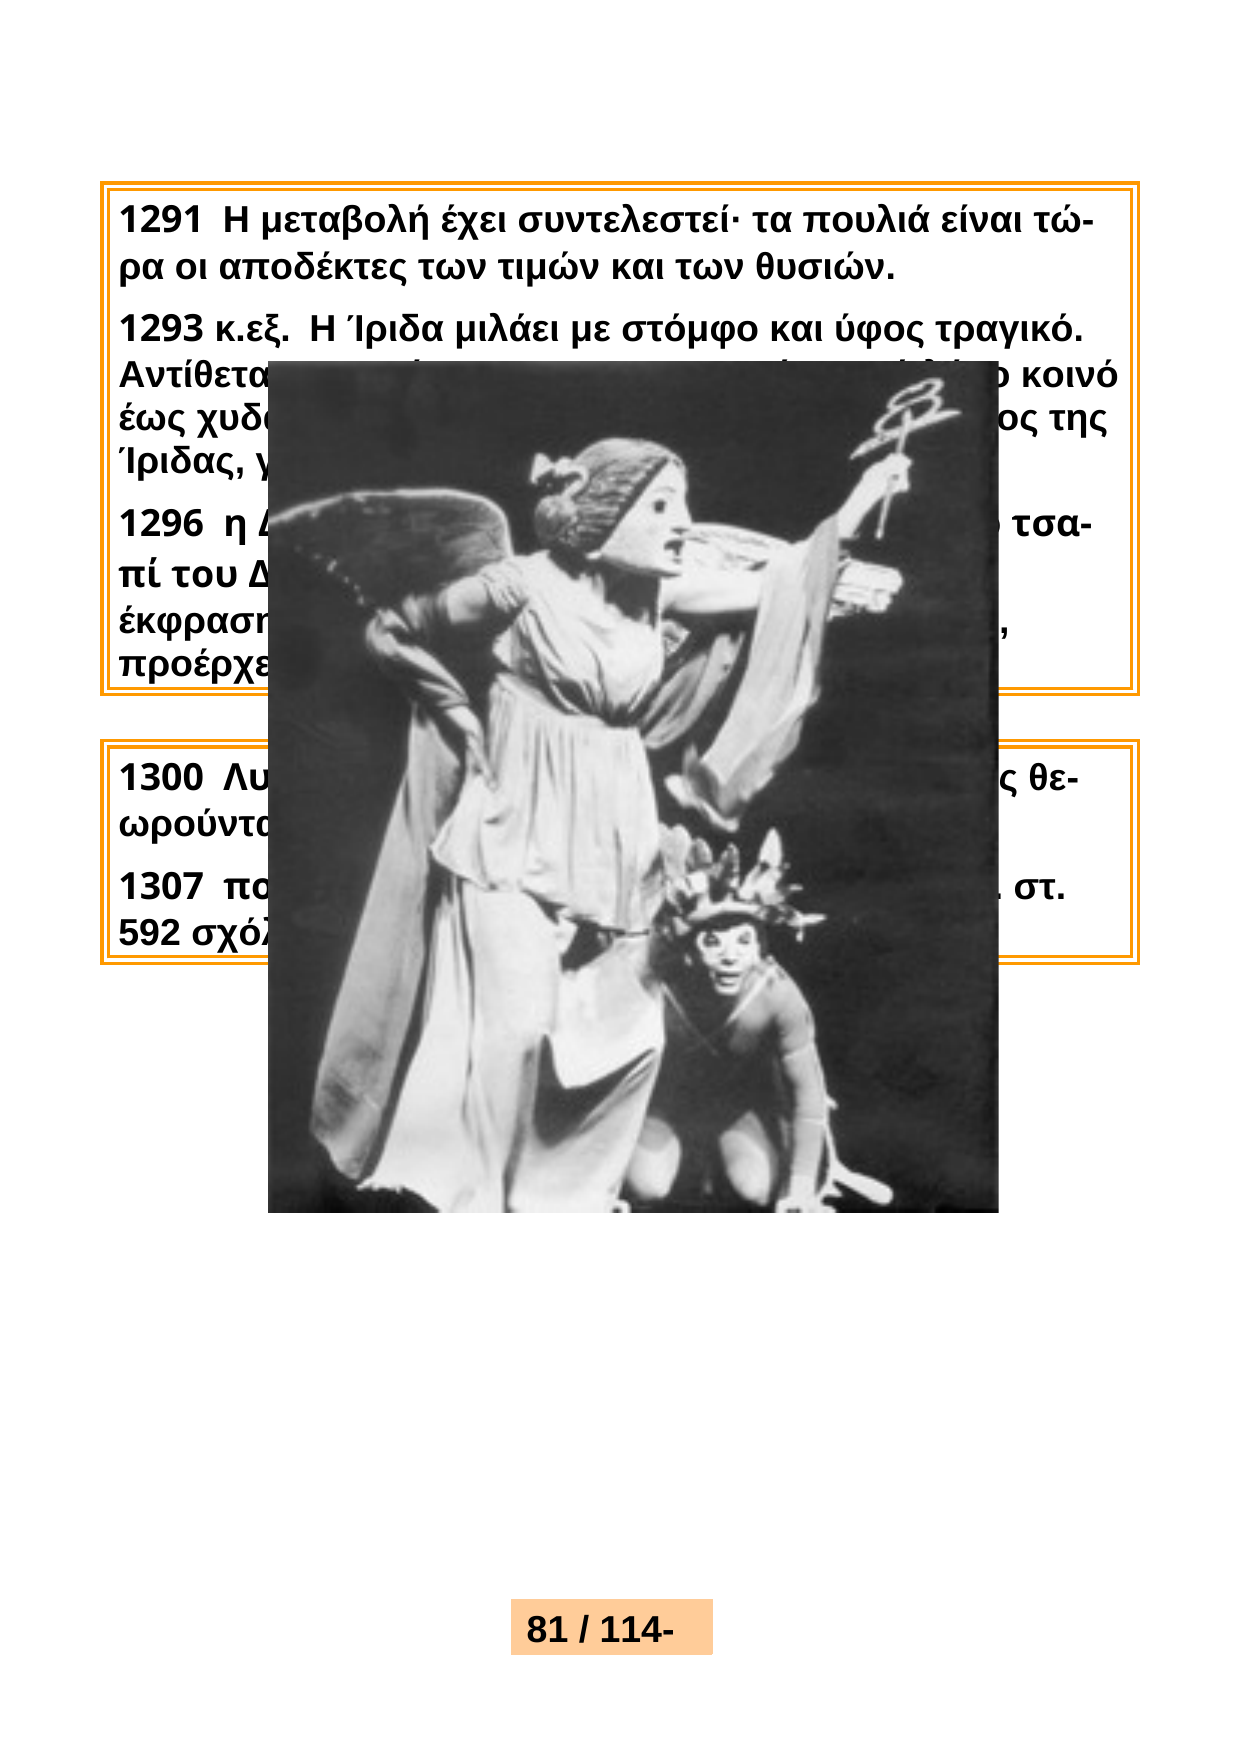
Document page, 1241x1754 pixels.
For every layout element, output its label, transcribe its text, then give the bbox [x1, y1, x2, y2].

text 1307 πορφυροπούλια (αρχ. πορφυρίωνας ): Βλ. στ. 592 σχόλ. [999, 848, 1137, 962]
picture [268, 361, 999, 1213]
text 1296 η Δίκη (η Δικαιοσύνη): Κόρη του Δία. με το τσα- πί του Δία: Εννοεί με τον κεραυνό. Η τολμηρή έκφραση, όπως και άλλες σ' αυτούς τους στίχους, προέρχεται από την τραγωδία. [999, 485, 1137, 693]
text 1296 η Δίκη (η Δικαιοσύνη): Κόρη του Δία. με το τσα- πί του Δία: Εννοεί με τον κεραυνό. Η τολμηρή έκφραση, όπως και άλλες σ' αυτούς τους στίχους, προέρχεται από την τραγωδία. [104, 485, 268, 693]
text 1307 πορφυροπούλια (αρχ. πορφυρίωνας ): Βλ. στ. 592 σχόλ. [104, 848, 268, 962]
text 1291 Η μεταβολή έχει συντελεστεί· τα πουλιά είναι τώ- ρα οι αποδέκτες των τιμών και των θυσιών. [104, 185, 1137, 287]
text 1300 Λυδός ή Φρύγας: Και οι Λυδοί και οι Φρύγες θε- ωρούνταν ιδιαίτερα δειλοί. [104, 742, 268, 845]
text 1300 Λυδός ή Φρύγας: Και οι Λυδοί και οι Φρύγες θε- ωρούνταν ιδιαίτερα δειλοί. [999, 742, 1137, 845]
text 1293 κ.εξ. Η Ίριδα μιλάει με στόμφο και ύφος τραγικό. Αντίθετα, ο Πεισέταιρος χρησιμοποιεί γενικά λόγο κοινό έως χυδαίο. Περιστασιακά ωστόσο μιμείται το ύφος της Ίριδας, για να το υπονομεύσει. [118, 301, 1122, 482]
